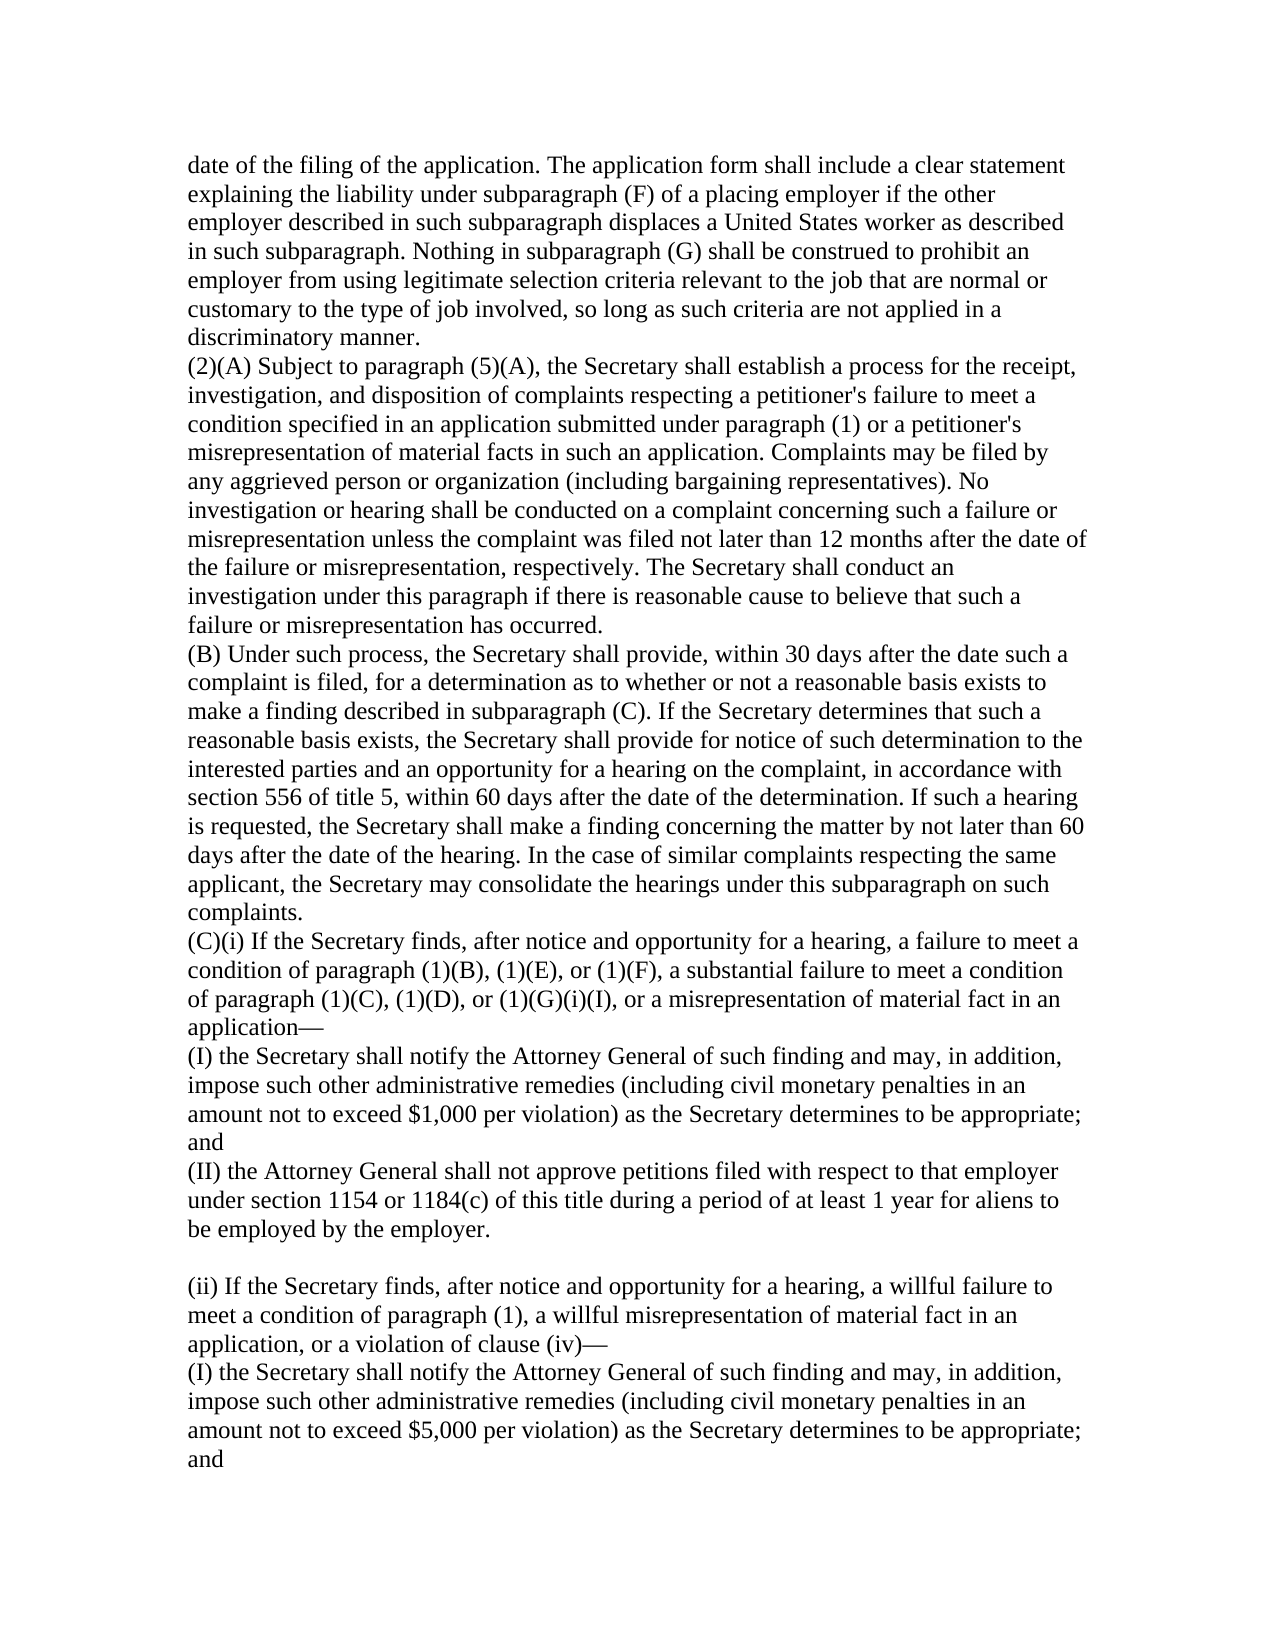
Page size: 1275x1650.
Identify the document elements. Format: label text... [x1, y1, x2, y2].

text (2)(A) Subject to paragraph (5)(A), the Secretary shall establish a process for the receipt, investigation, and disposition of complaints respecting a petitioner's failure to meet a condition specified in an application submitted under paragraph (1) or a petitioner's misrepresentation of material facts in such an application. Complaints may be filed by any aggrieved person or organization (including bargaining representatives). No investigation or hearing shall be conducted on a complaint concerning such a failure or misrepresentation unless the complaint was filed not later than 12 months after the date of the failure or misrepresentation, respectively. The Secretary shall conduct an investigation under this paragraph if there is reasonable cause to believe that such a failure or misrepresentation has occurred. [187, 351, 1087, 639]
text (ii) If the Secretary finds, after notice and opportunity for a hearing, a willful failure to meet a condition of paragraph (1), a willful misrepresentation of material fact in an application, or a violation of clause (iv)— [187, 1271, 1087, 1357]
text (II) the Attorney General shall not approve petitions filed with respect to that employer under section 1154 or 1184(c) of this title during a period of at least 1 year for aliens to be employed by the employer. [187, 1156, 1087, 1242]
text (B) Under such process, the Secretary shall provide, within 30 days after the date such a complaint is filed, for a determination as to whether or not a reasonable basis exists to make a finding described in subparagraph (C). If the Secretary determines that such a reasonable basis exists, the Secretary shall provide for notice of such determination to the interested parties and an opportunity for a hearing on the complaint, in accordance with section 556 of title 5, within 60 days after the date of the determination. If such a hearing is requested, the Secretary shall make a finding concerning the matter by not later than 60 days after the date of the hearing. In the case of similar complaints respecting the same applicant, the Secretary may consolidate the hearings under this subparagraph on such complaints. [187, 639, 1087, 926]
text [187, 150, 1087, 351]
text (I) the Secretary shall notify the Attorney General of such finding and may, in addition, impose such other administrative remedies (including civil monetary penalties in an amount not to exceed $5,000 per violation) as the Secretary determines to be appropriate; and [187, 1357, 1087, 1472]
text (C)(i) If the Secretary finds, after notice and opportunity for a hearing, a failure to meet a condition of paragraph (1)(B), (1)(E), or (1)(F), a substantial failure to meet a condition of paragraph (1)(C), (1)(D), or (1)(G)(i)(I), or a misrepresentation of material fact in an application— [187, 926, 1087, 1041]
text (I) the Secretary shall notify the Attorney General of such finding and may, in addition, impose such other administrative remedies (including civil monetary penalties in an amount not to exceed $1,000 per violation) as the Secretary determines to be appropriate; and [187, 1041, 1087, 1156]
